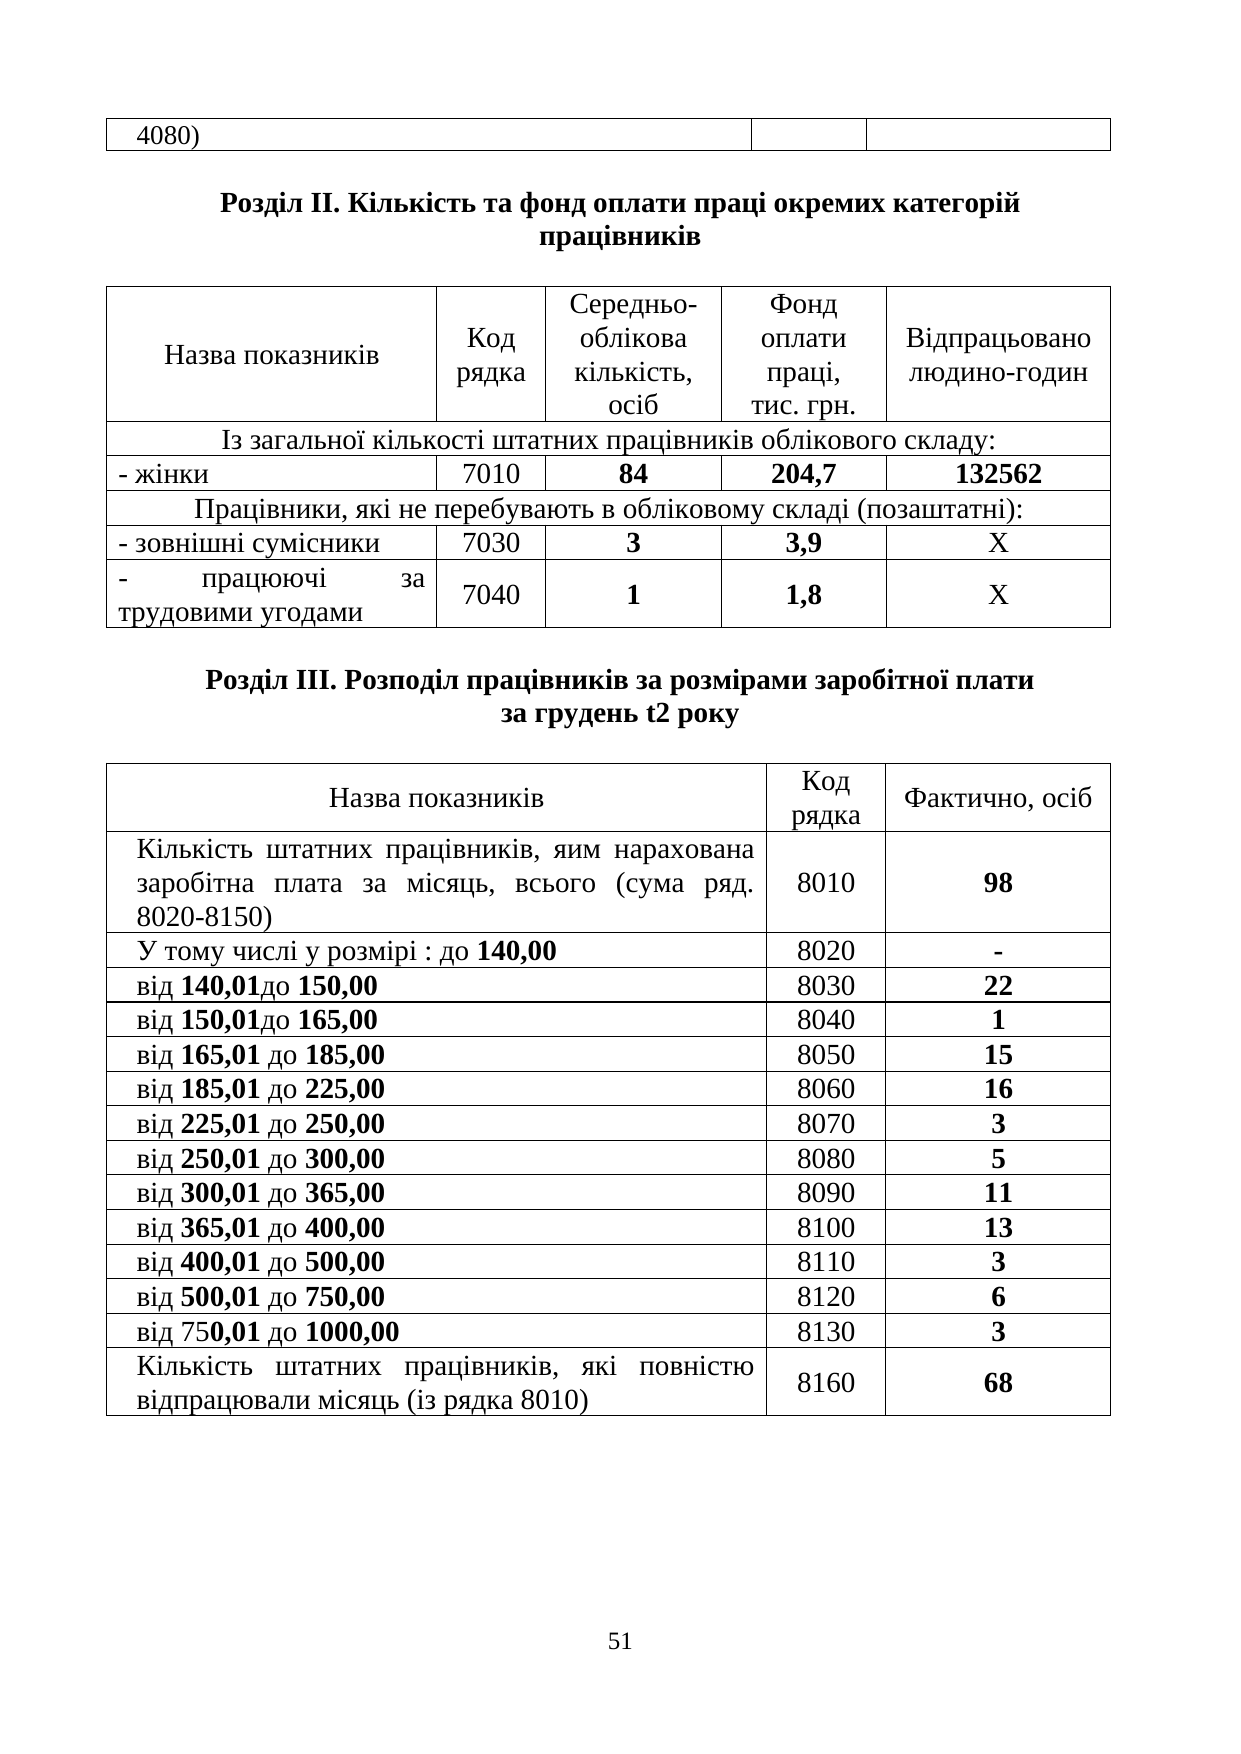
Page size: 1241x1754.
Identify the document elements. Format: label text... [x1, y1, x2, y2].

text працівників [118, 218, 1122, 252]
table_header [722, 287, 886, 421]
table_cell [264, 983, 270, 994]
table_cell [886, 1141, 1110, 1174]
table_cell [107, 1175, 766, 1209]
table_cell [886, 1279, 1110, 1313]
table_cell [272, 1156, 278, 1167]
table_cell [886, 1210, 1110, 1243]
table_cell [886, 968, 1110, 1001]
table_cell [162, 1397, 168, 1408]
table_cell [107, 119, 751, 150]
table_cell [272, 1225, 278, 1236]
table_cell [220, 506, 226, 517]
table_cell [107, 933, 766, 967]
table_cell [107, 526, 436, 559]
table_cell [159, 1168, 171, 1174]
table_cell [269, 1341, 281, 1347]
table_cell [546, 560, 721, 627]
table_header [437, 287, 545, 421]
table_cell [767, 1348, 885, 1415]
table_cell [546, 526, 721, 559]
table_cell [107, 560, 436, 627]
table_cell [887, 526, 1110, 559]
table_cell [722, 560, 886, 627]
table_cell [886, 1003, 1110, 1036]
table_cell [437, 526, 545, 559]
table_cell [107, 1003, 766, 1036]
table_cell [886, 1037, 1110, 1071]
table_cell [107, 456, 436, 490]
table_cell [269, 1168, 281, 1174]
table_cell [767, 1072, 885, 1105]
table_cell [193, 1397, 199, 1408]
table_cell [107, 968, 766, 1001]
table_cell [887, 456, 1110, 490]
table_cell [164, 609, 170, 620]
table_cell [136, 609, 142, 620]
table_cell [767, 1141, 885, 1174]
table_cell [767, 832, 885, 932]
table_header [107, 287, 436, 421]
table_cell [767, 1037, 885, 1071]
text Розділ ІІІ. Розподіл працівників за розмірами заробітної плати [118, 662, 1122, 695]
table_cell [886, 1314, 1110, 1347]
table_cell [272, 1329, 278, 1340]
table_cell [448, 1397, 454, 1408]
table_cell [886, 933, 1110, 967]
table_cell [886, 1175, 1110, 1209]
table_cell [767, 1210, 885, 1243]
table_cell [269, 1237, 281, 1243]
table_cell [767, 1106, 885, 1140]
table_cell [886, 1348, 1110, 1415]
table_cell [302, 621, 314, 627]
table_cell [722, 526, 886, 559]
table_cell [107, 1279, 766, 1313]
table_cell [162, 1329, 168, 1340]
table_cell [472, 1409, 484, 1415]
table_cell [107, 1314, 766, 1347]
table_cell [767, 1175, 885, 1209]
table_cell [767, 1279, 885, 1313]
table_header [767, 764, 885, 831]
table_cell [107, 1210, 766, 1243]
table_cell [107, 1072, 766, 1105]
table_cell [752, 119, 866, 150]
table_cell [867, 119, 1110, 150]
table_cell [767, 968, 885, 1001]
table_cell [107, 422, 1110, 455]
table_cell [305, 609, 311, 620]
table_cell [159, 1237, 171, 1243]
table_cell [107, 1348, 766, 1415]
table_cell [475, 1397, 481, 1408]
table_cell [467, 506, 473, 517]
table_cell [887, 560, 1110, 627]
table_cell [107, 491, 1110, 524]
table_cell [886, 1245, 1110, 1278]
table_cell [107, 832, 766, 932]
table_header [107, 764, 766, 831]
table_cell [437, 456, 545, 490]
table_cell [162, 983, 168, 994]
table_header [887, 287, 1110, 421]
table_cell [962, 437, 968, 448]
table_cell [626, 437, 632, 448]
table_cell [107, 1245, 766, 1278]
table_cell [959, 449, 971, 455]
text Розділ ІІ. Кількість та фонд оплати праці окремих категорій [118, 185, 1122, 218]
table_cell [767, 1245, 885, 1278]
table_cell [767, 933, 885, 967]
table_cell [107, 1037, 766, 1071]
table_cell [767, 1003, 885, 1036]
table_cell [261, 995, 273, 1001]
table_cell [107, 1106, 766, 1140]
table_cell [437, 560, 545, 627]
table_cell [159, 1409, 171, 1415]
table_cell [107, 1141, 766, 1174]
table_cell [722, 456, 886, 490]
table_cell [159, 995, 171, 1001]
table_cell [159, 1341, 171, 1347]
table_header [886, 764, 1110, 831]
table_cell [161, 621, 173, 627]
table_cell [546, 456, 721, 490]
text за грудень t2 року [118, 695, 1122, 729]
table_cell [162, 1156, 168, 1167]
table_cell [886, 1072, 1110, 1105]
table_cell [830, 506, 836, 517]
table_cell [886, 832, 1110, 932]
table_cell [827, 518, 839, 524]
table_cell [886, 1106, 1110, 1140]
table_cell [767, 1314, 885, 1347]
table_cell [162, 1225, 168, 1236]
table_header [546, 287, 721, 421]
